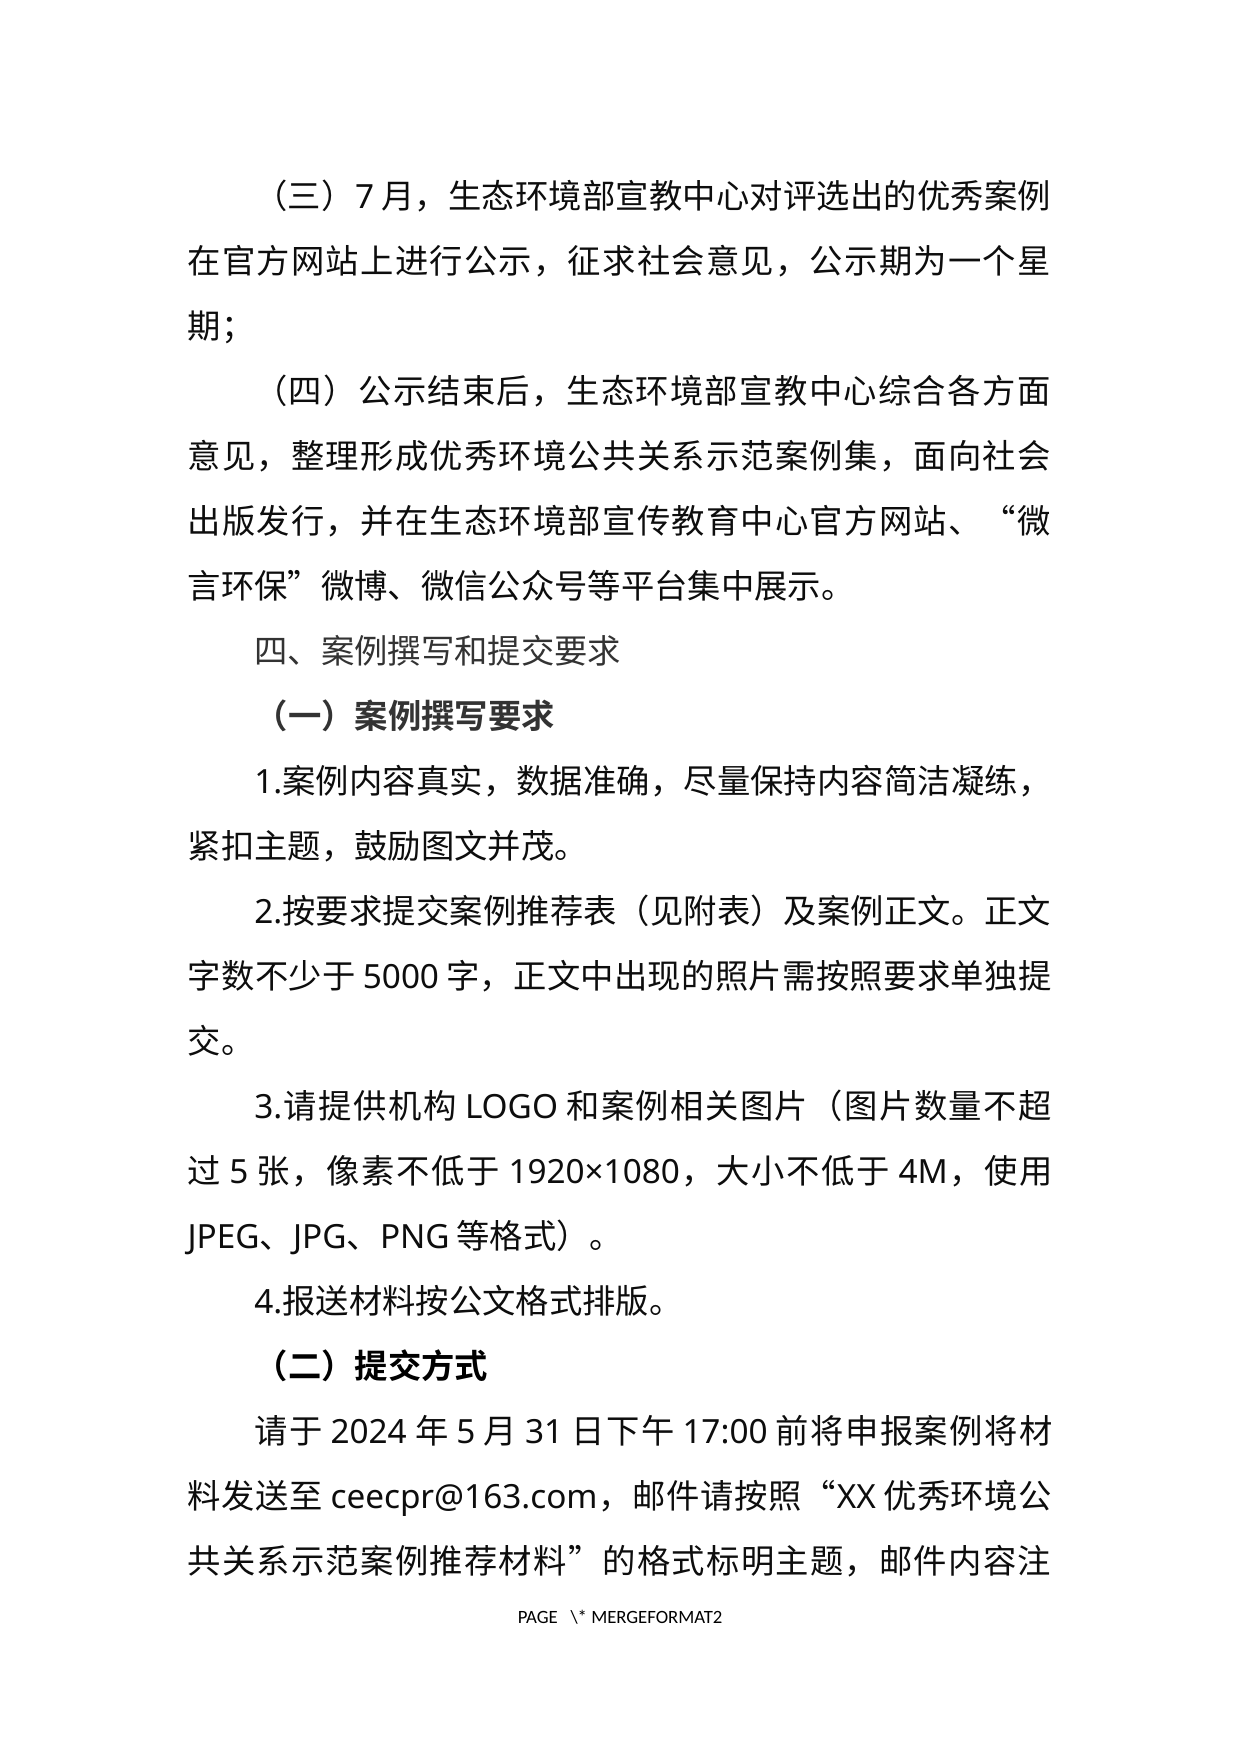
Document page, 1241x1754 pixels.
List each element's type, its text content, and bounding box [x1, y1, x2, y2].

text 四、案例撰写和提交要求 [187, 617, 1053, 682]
text （三）7月，生态环境部宣教中心对评选出的优秀案例在官方网站上进行公示，征求社会意见，公示期为一个星期； [187, 162, 1053, 357]
text 3.请提供机构LOGO和案例相关图片（图片数量不超过5张，像素不低于1920×1080，大小不低于4M，使用JPEG、JPG、PNG等格式）。 [187, 1072, 1053, 1267]
text （四）公示结束后，生态环境部宣教中心综合各方面意见，整理形成优秀环境公共关系示范案例集，面向社会出版发行，并在生态环境部宣传教育中心官方网站、“微言环保”微博、微信公众号等平台集中展示。 [187, 357, 1053, 617]
text 1.案例内容真实，数据准确，尽量保持内容简洁凝练，紧扣主题，鼓励图文并茂。 [187, 747, 1053, 877]
text （一）案例撰写要求 [187, 682, 1053, 747]
text （二）提交方式 [187, 1332, 1053, 1397]
text 4.报送材料按公文格式排版。 [187, 1267, 1053, 1332]
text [187, 1397, 1053, 1592]
text 2.按要求提交案例推荐表（见附表）及案例正文。正文字数不少于5000字，正文中出现的照片需按照要求单独提交。 [187, 877, 1053, 1072]
